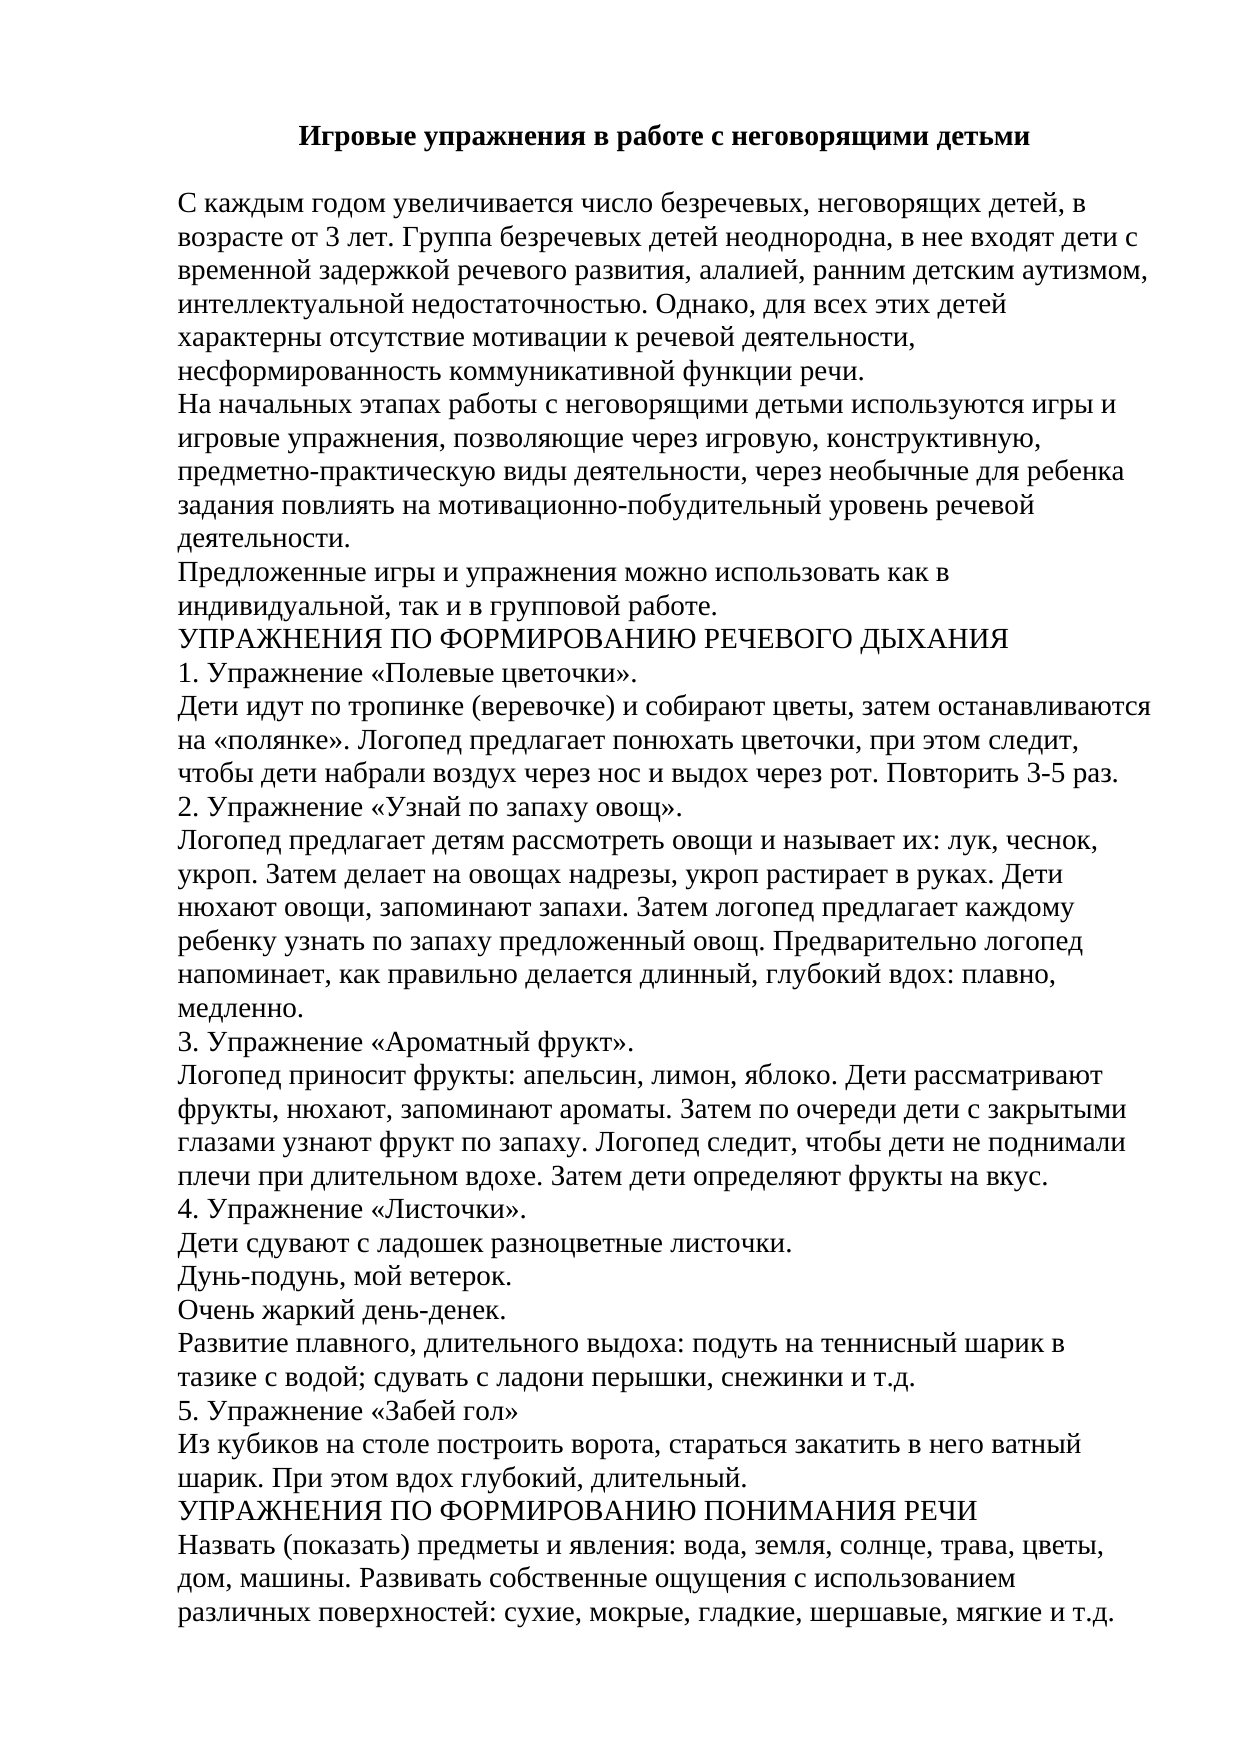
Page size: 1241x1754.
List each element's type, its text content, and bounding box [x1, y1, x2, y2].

text На начальных этапах работы с неговорящими детьми используются игры и игровые упражнения, позволяющие через игровую, конструктивную, предметно-практическую виды деятельности, через необычные для ребенка задания повлиять на мотивационно-побудительный уровень речевой деятельности. Предложенные игры и упражнения можно использовать как в индивидуальной, так и в групповой работе. [177, 386, 1152, 621]
text Игровые упражнения в работе с неговорящими детьми [177, 118, 1152, 152]
text УПРАЖНЕНИЯ ПО ФОРМИРОВАНИЮ ПОНИМАНИЯ РЕЧИ [177, 1493, 1152, 1527]
text 1. Упражнение «Полевые цветочки». Дети идут по тропинке (веревочке) и собирают цветы, затем останавливаются на «полянке». Логопед предлагает понюхать цветочки, при этом следит, чтобы дети набрали воздух через нос и выдох через рот. Повторить 3-5 раз. 2. Упражнение «Узнай по запаху овощ». Логопед предлагает детям рассмотреть овощи и называет их: лук, чеснок, укроп. Затем делает на овощах надрезы, укроп растирает в руках. Дети нюхают овощи, запоминают запахи. Затем логопед предлагает каждому ребенку узнать по запаху предложенный овощ. Предварительно логопед напоминает, как правильно делается длинный, глубокий вдох: плавно, медленно. 3. Упражнение «Ароматный фрукт». Логопед приносит фрукты: апельсин, лимон, яблоко. Дети рассматривают фрукты, нюхают, запоминают ароматы. Затем по очереди дети с закрытыми глазами узнают фрукт по запаху. Логопед следит, чтобы дети не поднимали плечи при длительном вдохе. Затем дети определяют фрукты на вкус. 4. Упражнение «Листочки». Дети сдувают с ладошек разноцветные листочки. Дунь-подунь, мой ветерок. Очень жаркий день-денек. Развитие плавного, длительного выдоха: подуть на теннисный шарик в тазике с водой; сдувать с ладони перышки, снежинки и т.д. 5. Упражнение «Забей гол» Из кубиков на столе построить ворота, стараться закатить в него ватный шарик. При этом вдох глубокий, длительный. [177, 655, 1152, 1493]
text Назвать (показать) предметы и явления: вода, земля, солнце, трава, цветы, дом, машины. Развивать собственные ощущения с использованием различных поверхностей: сухие, мокрые, гладкие, шершавые, мягкие и т.д. [177, 1527, 1152, 1627]
text С каждым годом увеличивается число безречевых, неговорящих детей, в возрасте от 3 лет. Группа безречевых детей неоднородна, в нее входят дети с временной задержкой речевого развития, алалией, ранним детским аутизмом, интеллектуальной недостаточностью. Однако, для всех этих детей характерны отсутствие мотивации к речевой деятельности, несформированность коммуникативной функции речи. [177, 185, 1152, 386]
text УПРАЖНЕНИЯ ПО ФОРМИРОВАНИЮ РЕЧЕВОГО ДЫХАНИЯ [177, 621, 1152, 655]
